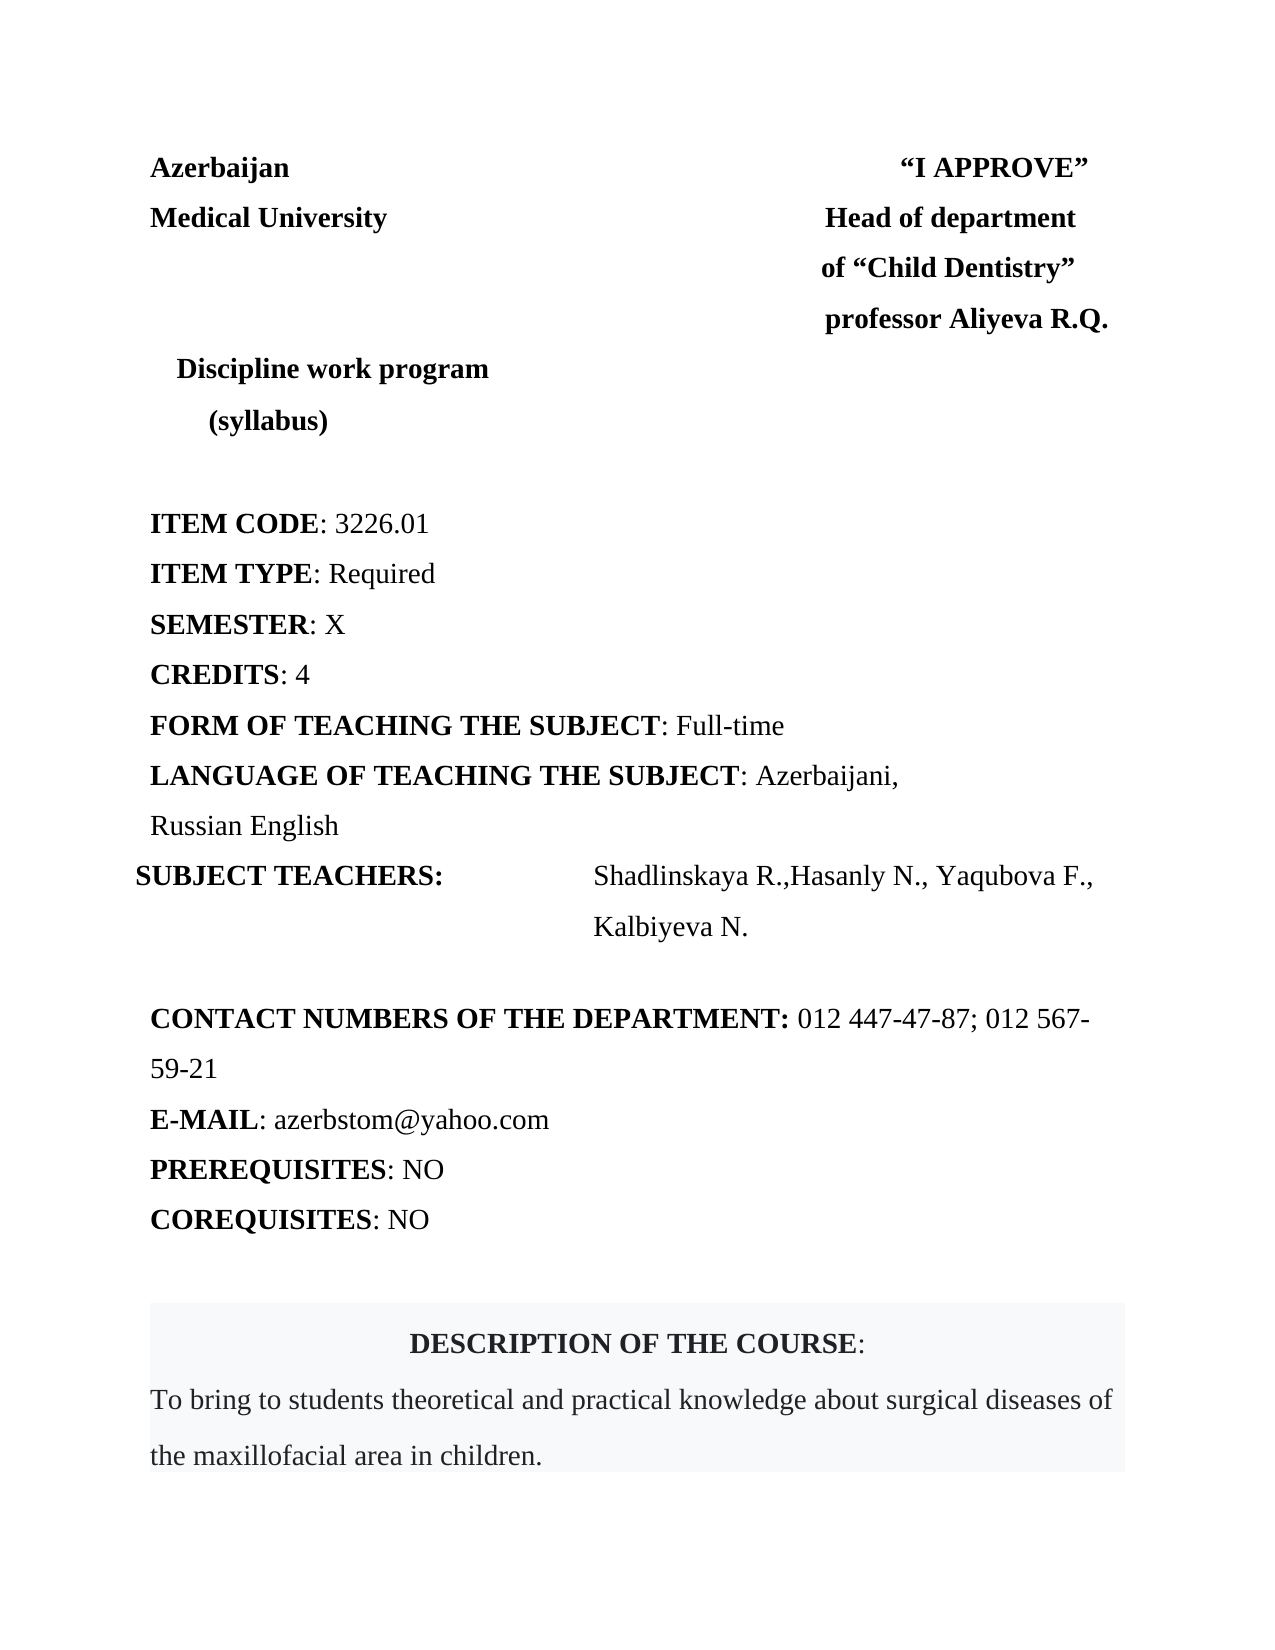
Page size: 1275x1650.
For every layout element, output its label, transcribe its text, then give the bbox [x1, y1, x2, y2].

text Azerbaijan “I APPROVE” [150, 150, 1125, 183]
text SEMESTER: X [150, 607, 1125, 641]
text (syllabus) [150, 403, 1125, 436]
text CREDITS: 4 [150, 657, 1125, 691]
text Medical University Head of department [150, 200, 1125, 234]
text of “Child Dentistry” [150, 251, 1125, 284]
text Discipline work program [150, 351, 1125, 385]
text PREREQUISITES: NO [150, 1152, 1125, 1186]
text E-MАIL: аzеrbstom@yаhoo.com [150, 1102, 1125, 1135]
text professor Aliyeva R.Q. [150, 301, 1125, 334]
text COREQUISITES: NO [150, 1202, 1125, 1236]
text LANGUAGE OF TEACHING THE SUBJECT: Azerbaijani, Russian English [150, 758, 1125, 842]
text ITEM CODE: 3226.01 [150, 506, 1125, 540]
text DESCRIPTION OF THE COURSE: [150, 1303, 1125, 1359]
text ITEM TYPE: Required [150, 557, 1125, 590]
text FORM OF TEACHING THE SUBJECT: Full-time [150, 708, 1125, 741]
text SUBJECT TEACHERS: Shadlinskaya R.,Hasanly N., Yaqubova F., Kalbiyeva N. [135, 858, 1125, 942]
text To bring to students theoretical and practical knowledge about surgical diseases of the maxillofacial area in children. [150, 1359, 1125, 1472]
text CONTACT NUMBERS OF THE DEPARTMENT: 012 447-47-87; 012 567-59-21 [150, 1001, 1125, 1085]
